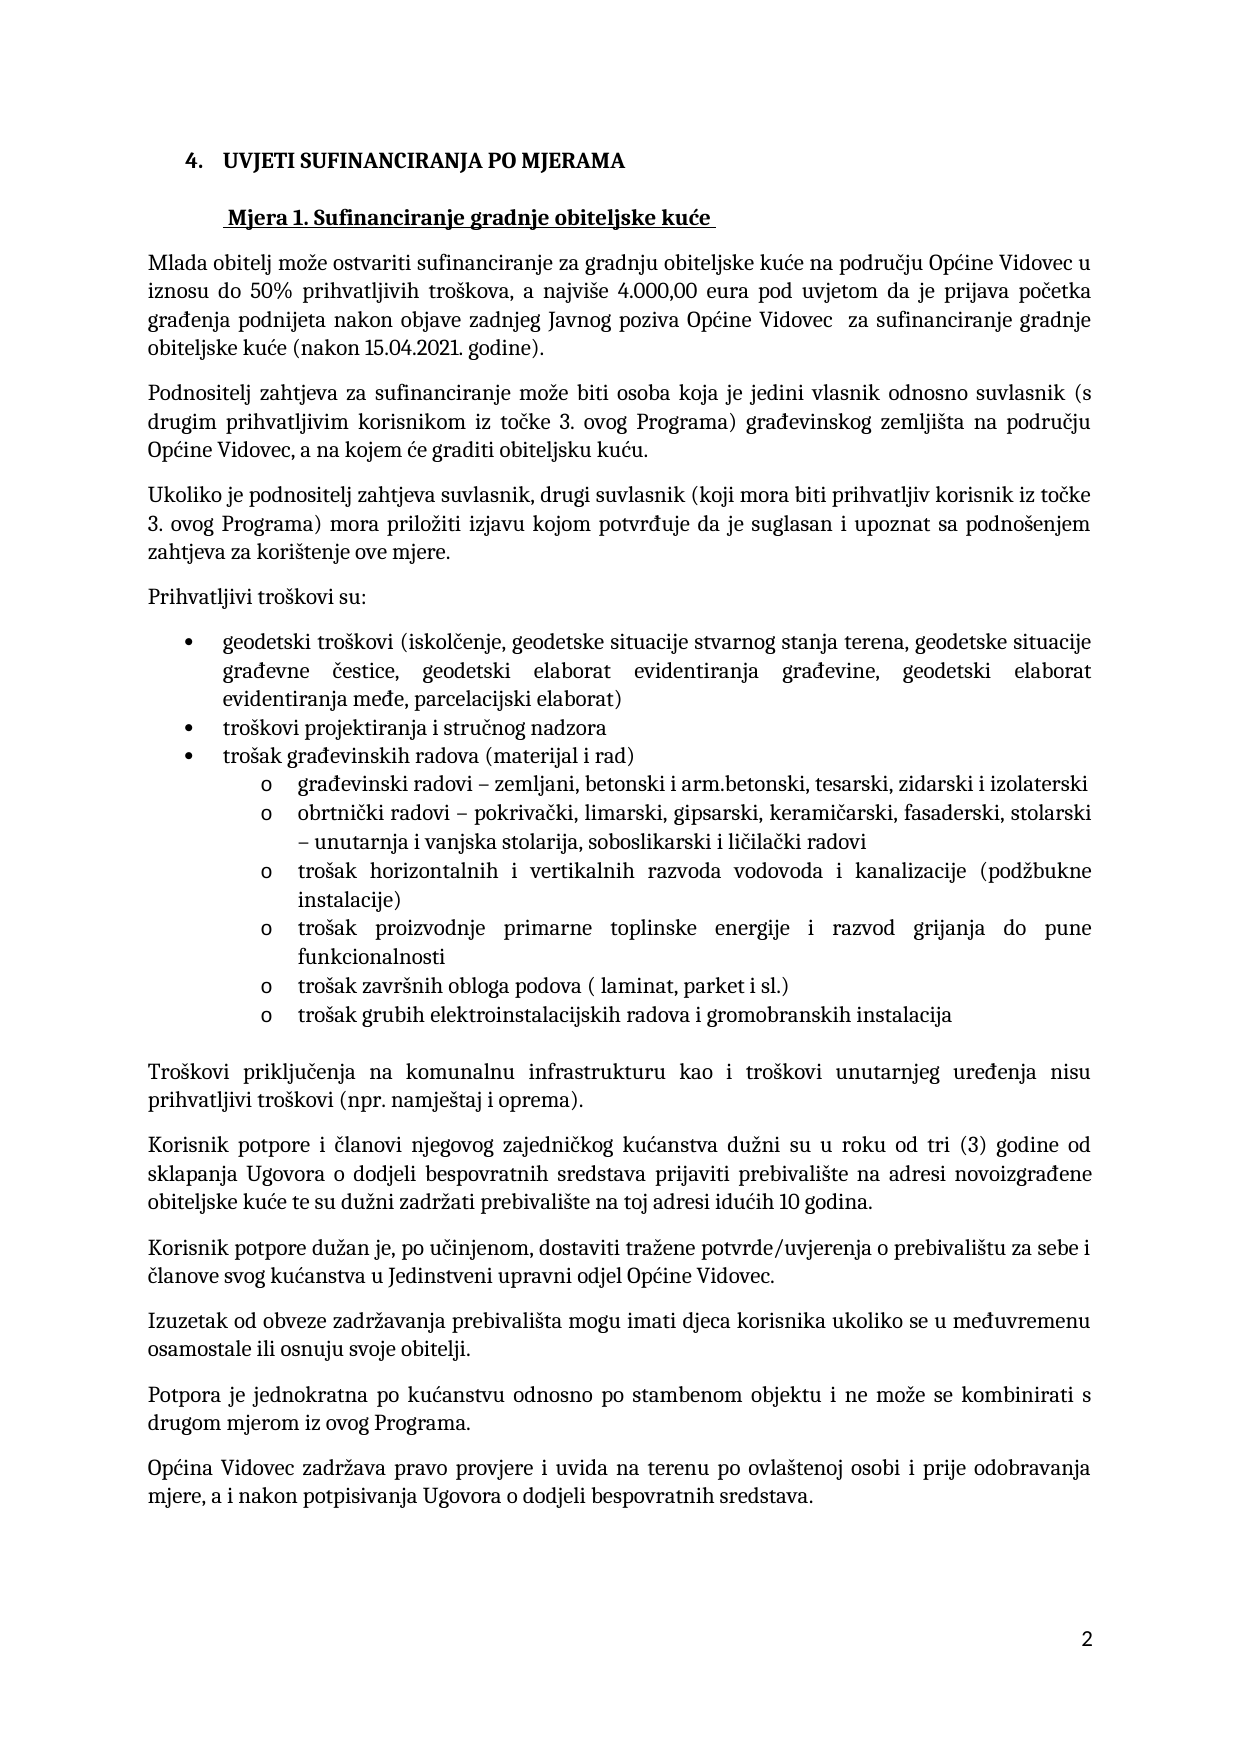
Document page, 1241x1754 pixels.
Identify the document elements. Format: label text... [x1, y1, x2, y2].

list geodetski troškovi (iskolčenje, geodetske situacije stvarnog stanja terena, geodetske situacije građevne čestice, geodetski elaborat evidentiranja građevine, geodetski elaborat evidentiranja međe, parcelacijski elaborat) [185, 629, 1093, 712]
list građevinski radovi – zemljani, betonski i arm.betonski, tesarski, zidarski i izolaterski [260, 771, 1093, 798]
list trošak grubih elektroinstalacijskih radova i gromobranskih instalacija [260, 1001, 1093, 1028]
list trošak završnih obloga podova ( laminat, parket i sl.) [260, 972, 1093, 999]
text Mlada obitelj može ostvariti sufinanciranje za gradnju obiteljske kuće na području Općine Vidovec u iznosu do 50% prihvatljivih troškova, a najviše 4.000,00 eura pod uvjetom da je prijava početka građenja podnijeta nakon objave zadnjeg Javnog poziva Općine Vidovec za sufinanciranje gradnje obiteljske kuće (nakon 15.04.2021. godine). [148, 249, 1093, 361]
list Mjera 1. Sufinanciranje gradnje obiteljske kuće [223, 204, 1093, 231]
list trošak horizontalnih i vertikalnih razvoda vodovoda i kanalizacije (podžbukne instalacije) [260, 858, 1093, 913]
list obrtnički radovi – pokrivački, limarski, gipsarski, keramičarski, fasaderski, stolarski – unutarnja i vanjska stolarija, soboslikarski i ličilački radovi [260, 800, 1093, 856]
list trošak proizvodnje primarne toplinske energije i razvod grijanja do pune funkcionalnosti [260, 915, 1093, 970]
text Općina Vidovec zadržava pravo provjere i uvida na terenu po ovlaštenoj osobi i prije odobravanja mjere, a i nakon potpisivanja Ugovora o dodjeli bespovratnih sredstava. [148, 1455, 1093, 1510]
text Prihvatljivi troškovi su: [148, 584, 1093, 610]
list UVJETI SUFINANCIRANJA PO MJERAMA [185, 148, 1093, 174]
text Izuzetak od obveze zadržavanja prebivališta mogu imati djeca korisnika ukoliko se u međuvremenu osamostale ili osnuju svoje obitelji. [148, 1308, 1093, 1363]
text Korisnik potpore i članovi njegovog zajedničkog kućanstva dužni su u roku od tri (3) godine od sklapanja Ugovora o dodjeli bespovratnih sredstava prijaviti prebivalište na adresi novoizgrađene obiteljske kuće te su dužni zadržati prebivalište na toj adresi idućih 10 godina. [148, 1132, 1093, 1216]
text Troškovi priključenja na komunalnu infrastrukturu kao i troškovi unutarnjeg uređenja nisu prihvatljivi troškovi (npr. namještaj i oprema). [148, 1059, 1093, 1113]
text Potpora je jednokratna po kućanstvu odnosno po stambenom objektu i ne može se kombinirati s drugom mjerom iz ovog Programa. [148, 1381, 1093, 1436]
text Ukoliko je podnositelj zahtjeva suvlasnik, drugi suvlasnik (koji mora biti prihvatljiv korisnik iz točke 3. ovog Programa) mora priložiti izjavu kojom potvrđuje da je suglasan i upoznat sa podnošenjem zahtjeva za korištenje ove mjere. [148, 482, 1093, 565]
text Korisnik potpore dužan je, po učinjenom, dostaviti tražene potvrde/uvjerenja o prebivalištu za sebe i članove svog kućanstva u Jedinstveni upravni odjel Općine Vidovec. [148, 1234, 1093, 1289]
list troškovi projektiranja i stručnog nadzora [185, 714, 1093, 741]
text Podnositelj zahtjeva za sufinanciranje može biti osoba koja je jedini vlasnik odnosno suvlasnik (s drugim prihvatljivim korisnikom iz točke 3. ovog Programa) građevinskog zemljišta na području Općine Vidovec, a na kojem će graditi obiteljsku kuću. [148, 380, 1093, 463]
list trošak građevinskih radova (materijal i rad) [185, 743, 1093, 769]
